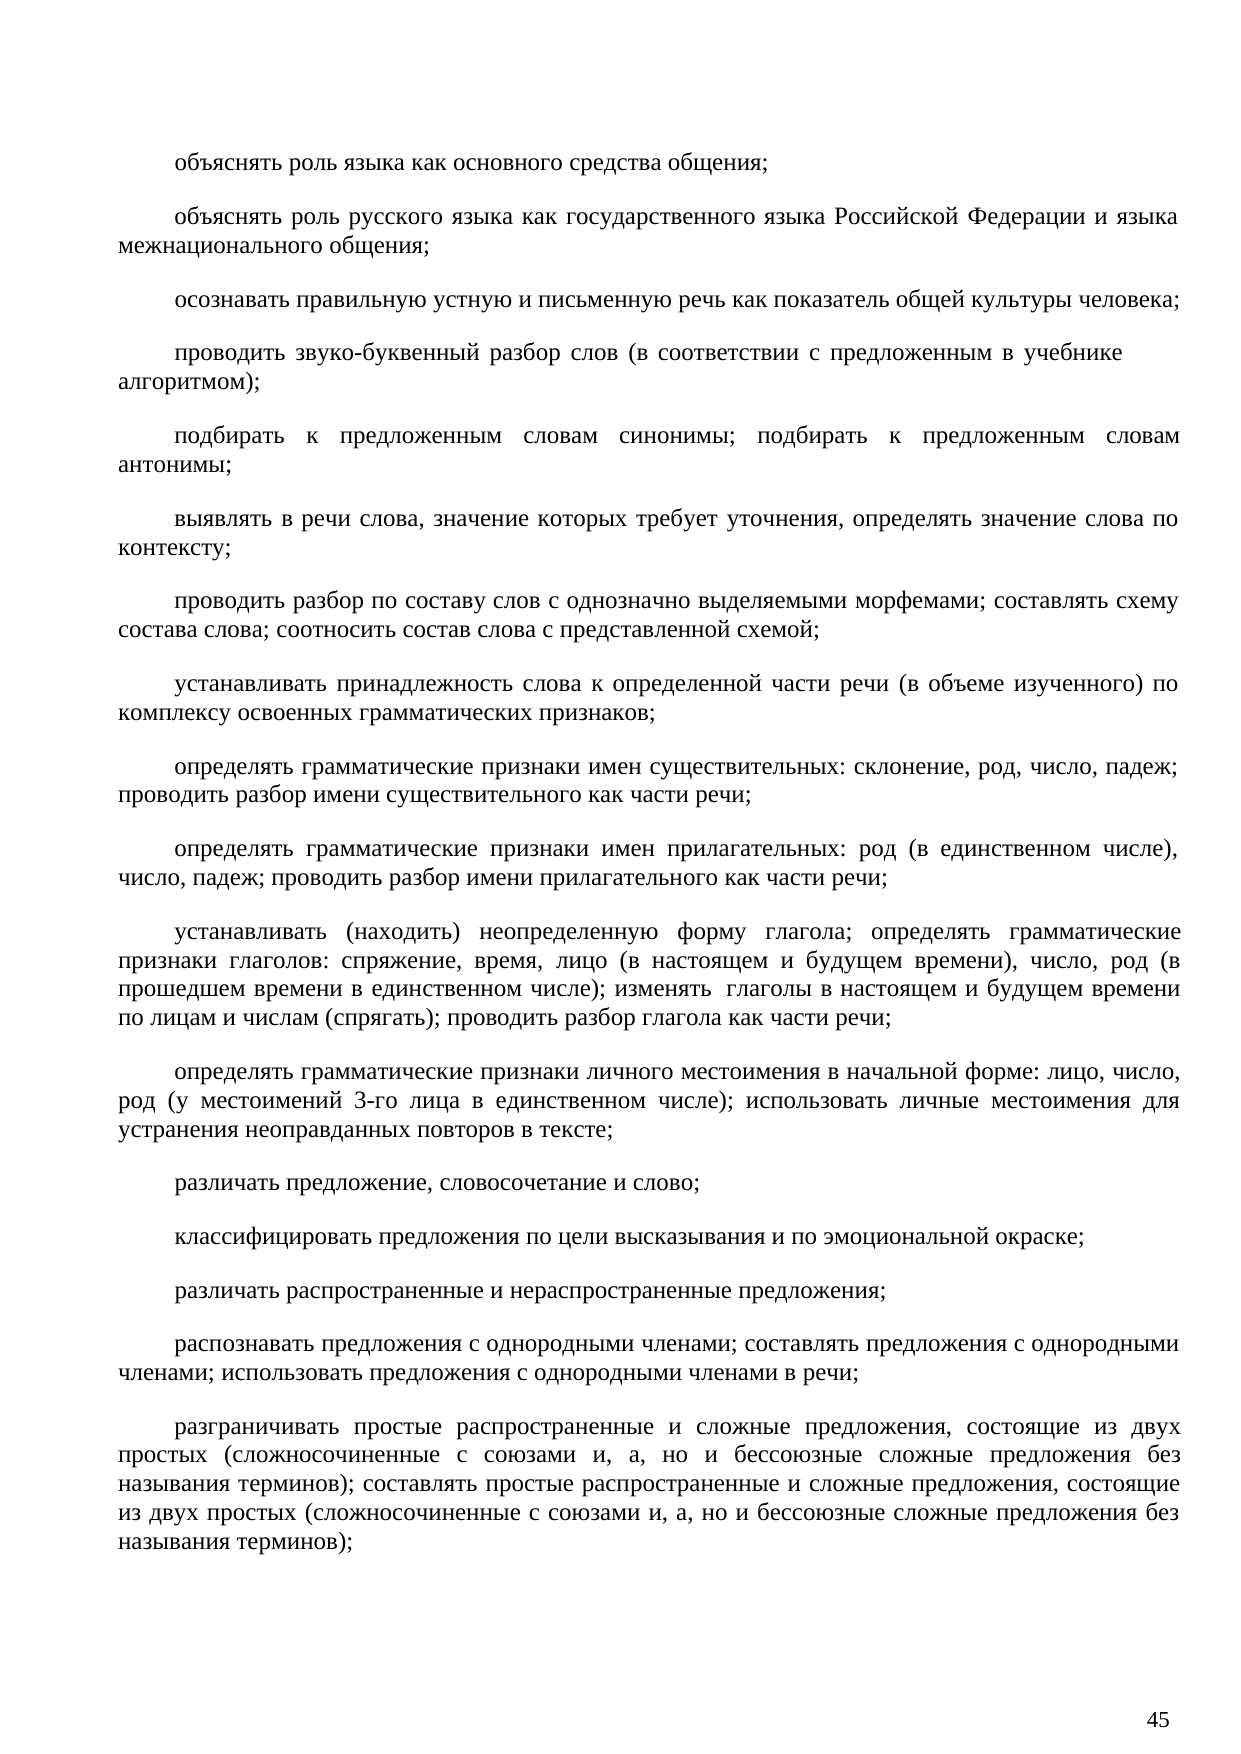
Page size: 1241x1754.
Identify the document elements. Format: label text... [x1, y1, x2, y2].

text классифицировать предложения по цели высказывания и по эмоциональной окраске; различать распространенные и нераспространенные предложения; [174, 1221, 1087, 1303]
text различать предложение, словосочетание и слово; [174, 1167, 1194, 1196]
text осознавать правильную устную и письменную речь как показатель общей культуры человека; проводить звуко-буквенный разбор слов (в соответствии с предложенным в учебнике [174, 259, 1182, 366]
text устанавливать принадлежность слова к определенной части речи (в объеме изученного) по комплексу освоенных грамматических признаков; [118, 668, 1194, 726]
text алгоритмом); [118, 366, 1194, 395]
text определять грамматические признаки имен существительных: склонение, род, число, падеж; проводить разбор имени существительного как части речи; [118, 751, 1194, 808]
text подбирать к предложенным словам синонимы; подбирать к предложенным словам антонимы; [118, 420, 1181, 478]
text разграничивать простые распространенные и сложные предложения, состоящие из двух простых (сложносочиненные с союзами и, а, но и бессоюзные сложные предложения без называния терминов); составлять простые распространенные и сложные предложения, состоящие из двух простых (сложносочиненные с союзами и, а, но и бессоюзные сложные предложения без называния терминов); [118, 1411, 1181, 1554]
text определять грамматические признаки личного местоимения в начальной форме: лицо, число, род (у местоимений 3-го лица в единственном числе); использовать личные местоимения для устранения неоправданных повторов в тексте; [118, 1056, 1182, 1142]
text распознавать предложения с однородными членами; составлять предложения с однородными членами; использовать предложения с однородными членами в речи; [118, 1328, 1194, 1386]
text объяснять роль русского языка как государственного языка Российской Федерации и языка межнационального общения; [118, 201, 1194, 259]
text объяснять роль языка как основного средства общения; [174, 147, 1194, 176]
text устанавливать (находить) неопределенную форму глагола; определять грамматические признаки глаголов: спряжение, время, лицо (в настоящем и будущем времени), число, род (в прошедшем времени в единственном числе); изменять глаголы в настоящем и будущем времени по лицам и числам (спрягать); проводить разбор глагола как части речи; [118, 916, 1181, 1031]
text проводить разбор по составу слов с однозначно выделяемыми морфемами; составлять схему состава слова; соотносить состав слова с представленной схемой; [118, 586, 1194, 643]
text выявлять в речи слова, значение которых требует уточнения, определять значение слова по контексту; [118, 503, 1194, 560]
text определять грамматические признаки имен прилагательных: род (в единственном числе), число, падеж; проводить разбор имени прилагательного как части речи; [118, 833, 1194, 891]
